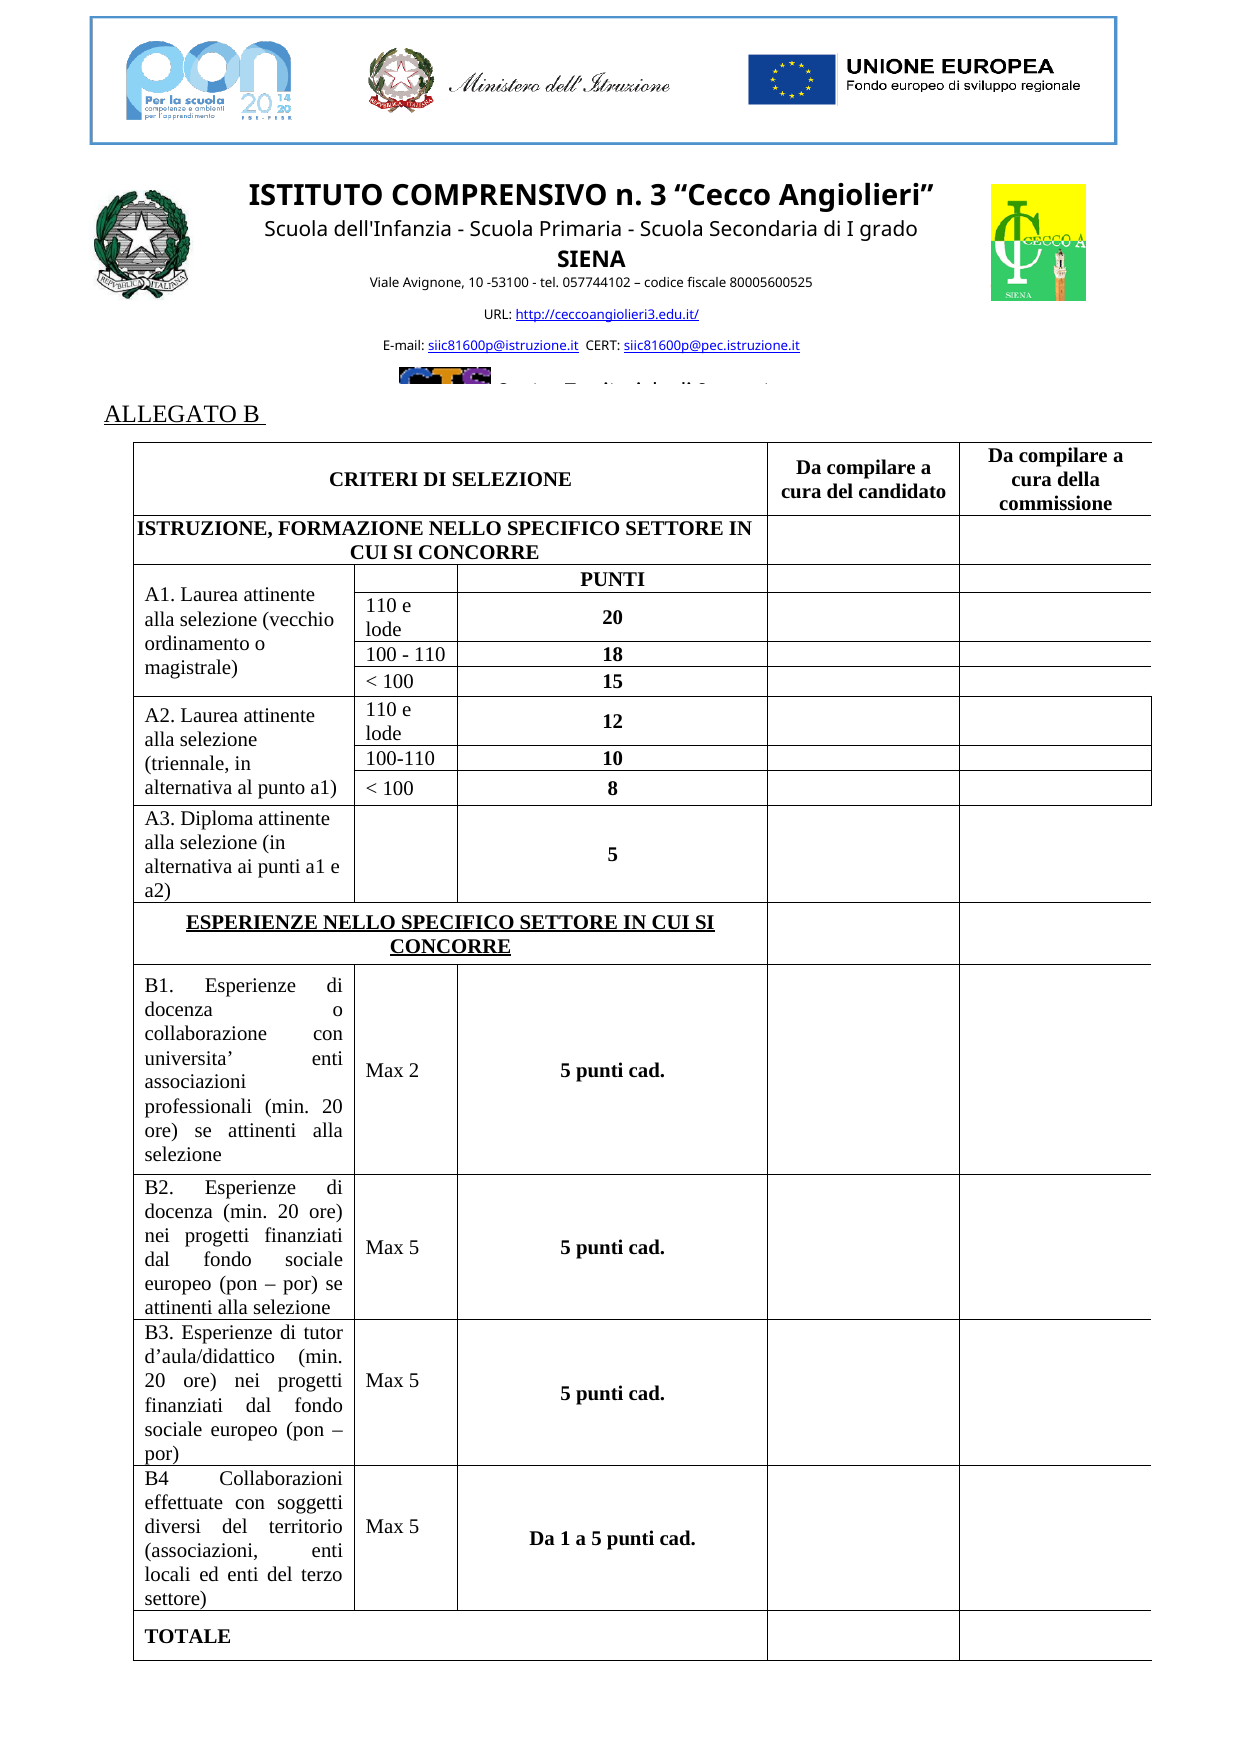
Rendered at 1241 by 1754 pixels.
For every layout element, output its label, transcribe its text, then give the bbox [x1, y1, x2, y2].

table_cell [960, 564, 1152, 592]
table_cell [960, 964, 1152, 1174]
table_cell [960, 641, 1152, 666]
table_cell [960, 806, 1152, 902]
table_cell 12 [458, 697, 767, 745]
table_cell [768, 746, 959, 770]
table_cell [355, 565, 457, 592]
table_cell [960, 746, 1151, 770]
table_cell 18 [458, 642, 767, 666]
table_cell [768, 806, 959, 902]
table_cell Max 2 [355, 965, 457, 1174]
table_cell 100-110 [355, 746, 457, 770]
table_cell Da 1 a 5 punti cad. [458, 1466, 767, 1610]
table_cell 15 [458, 667, 767, 696]
table_cell < 100 [355, 771, 457, 805]
table_cell [355, 806, 457, 902]
table_cell [960, 666, 1152, 696]
picture [88, 190, 195, 301]
table_cell 10 [458, 746, 767, 770]
table_cell B4 Collaborazioni effettuate con soggetti diversi del territorio (associazioni, enti locali ed enti del terzo settore) [134, 1466, 354, 1610]
table_cell B3. Esperienze di tutor d’aula/didattico (min. 20 ore) nei progetti finanziati dal fondo sociale europeo (pon – por) [134, 1320, 354, 1465]
table_cell [768, 903, 959, 964]
table_cell [768, 697, 959, 745]
table_cell ISTRUZIONE, FORMAZIONE NELLO SPECIFICO SETTORE IN CUI SI CONCORRE [134, 516, 767, 564]
picture [73, 0, 1133, 161]
table_cell 110 e lode [355, 697, 457, 745]
table_cell A1. Laurea attinente alla selezione (vecchio ordinamento o magistrale) [134, 565, 354, 696]
table_cell [768, 771, 959, 805]
table_cell 5 punti cad. [458, 1320, 767, 1465]
table_cell B1. Esperienze di docenza o collaborazione con universita’ enti associazioni professionali (min. 20 ore) se attinenti alla selezione [134, 965, 354, 1174]
table_header Da compilare a cura del candidato [768, 443, 959, 515]
table_cell [960, 1174, 1152, 1319]
table_cell [960, 771, 1151, 805]
table_cell ESPERIENZE NELLO SPECIFICO SETTORE IN CUI SI CONCORRE [134, 903, 767, 964]
table_cell [768, 1320, 959, 1465]
table_cell B2. Esperienze di docenza (min. 20 ore) nei progetti finanziati dal fondo sociale europeo (pon – por) se attinenti alla selezione [134, 1175, 354, 1319]
table_cell 110 e lode [355, 593, 457, 641]
table_cell [768, 965, 959, 1174]
table_cell PUNTI [458, 565, 767, 592]
table_cell [960, 1610, 1152, 1660]
table_cell < 100 [355, 667, 457, 696]
table_cell [768, 1466, 959, 1610]
table_cell [960, 1465, 1152, 1610]
table_cell 8 [458, 771, 767, 805]
table_cell A3. Diploma attinente alla selezione (in alternativa ai punti a1 e a2) [134, 806, 354, 902]
table_cell [960, 515, 1152, 564]
table_cell [768, 565, 959, 592]
table_cell [768, 516, 959, 564]
table_cell 5 punti cad. [458, 1175, 767, 1319]
table_cell [768, 593, 959, 641]
table_cell [768, 1611, 959, 1660]
text ALLEGATO B [103, 399, 1211, 427]
table_cell Max 5 [355, 1175, 457, 1319]
table_cell Max 5 [355, 1320, 457, 1465]
table_header CRITERI DI SELEZIONE [134, 443, 767, 515]
table_header Da compilare a cura della commissione [960, 443, 1152, 515]
table_cell [960, 902, 1152, 964]
table_cell A2. Laurea attinente alla selezione (triennale, in alternativa al punto a1) [134, 697, 354, 805]
table_cell [960, 1319, 1152, 1465]
table_cell 5 [458, 806, 767, 902]
table_cell [960, 592, 1152, 641]
table_cell [768, 1175, 959, 1319]
table_cell 20 [458, 593, 767, 641]
picture [990, 184, 1086, 301]
table_cell Max 5 [355, 1466, 457, 1610]
table_cell 5 punti cad. [458, 965, 767, 1174]
table_cell [768, 642, 959, 666]
table_cell [960, 697, 1151, 745]
table_cell [768, 667, 959, 696]
table_cell TOTALE [134, 1611, 767, 1660]
table_cell 100 - 110 [355, 642, 457, 666]
